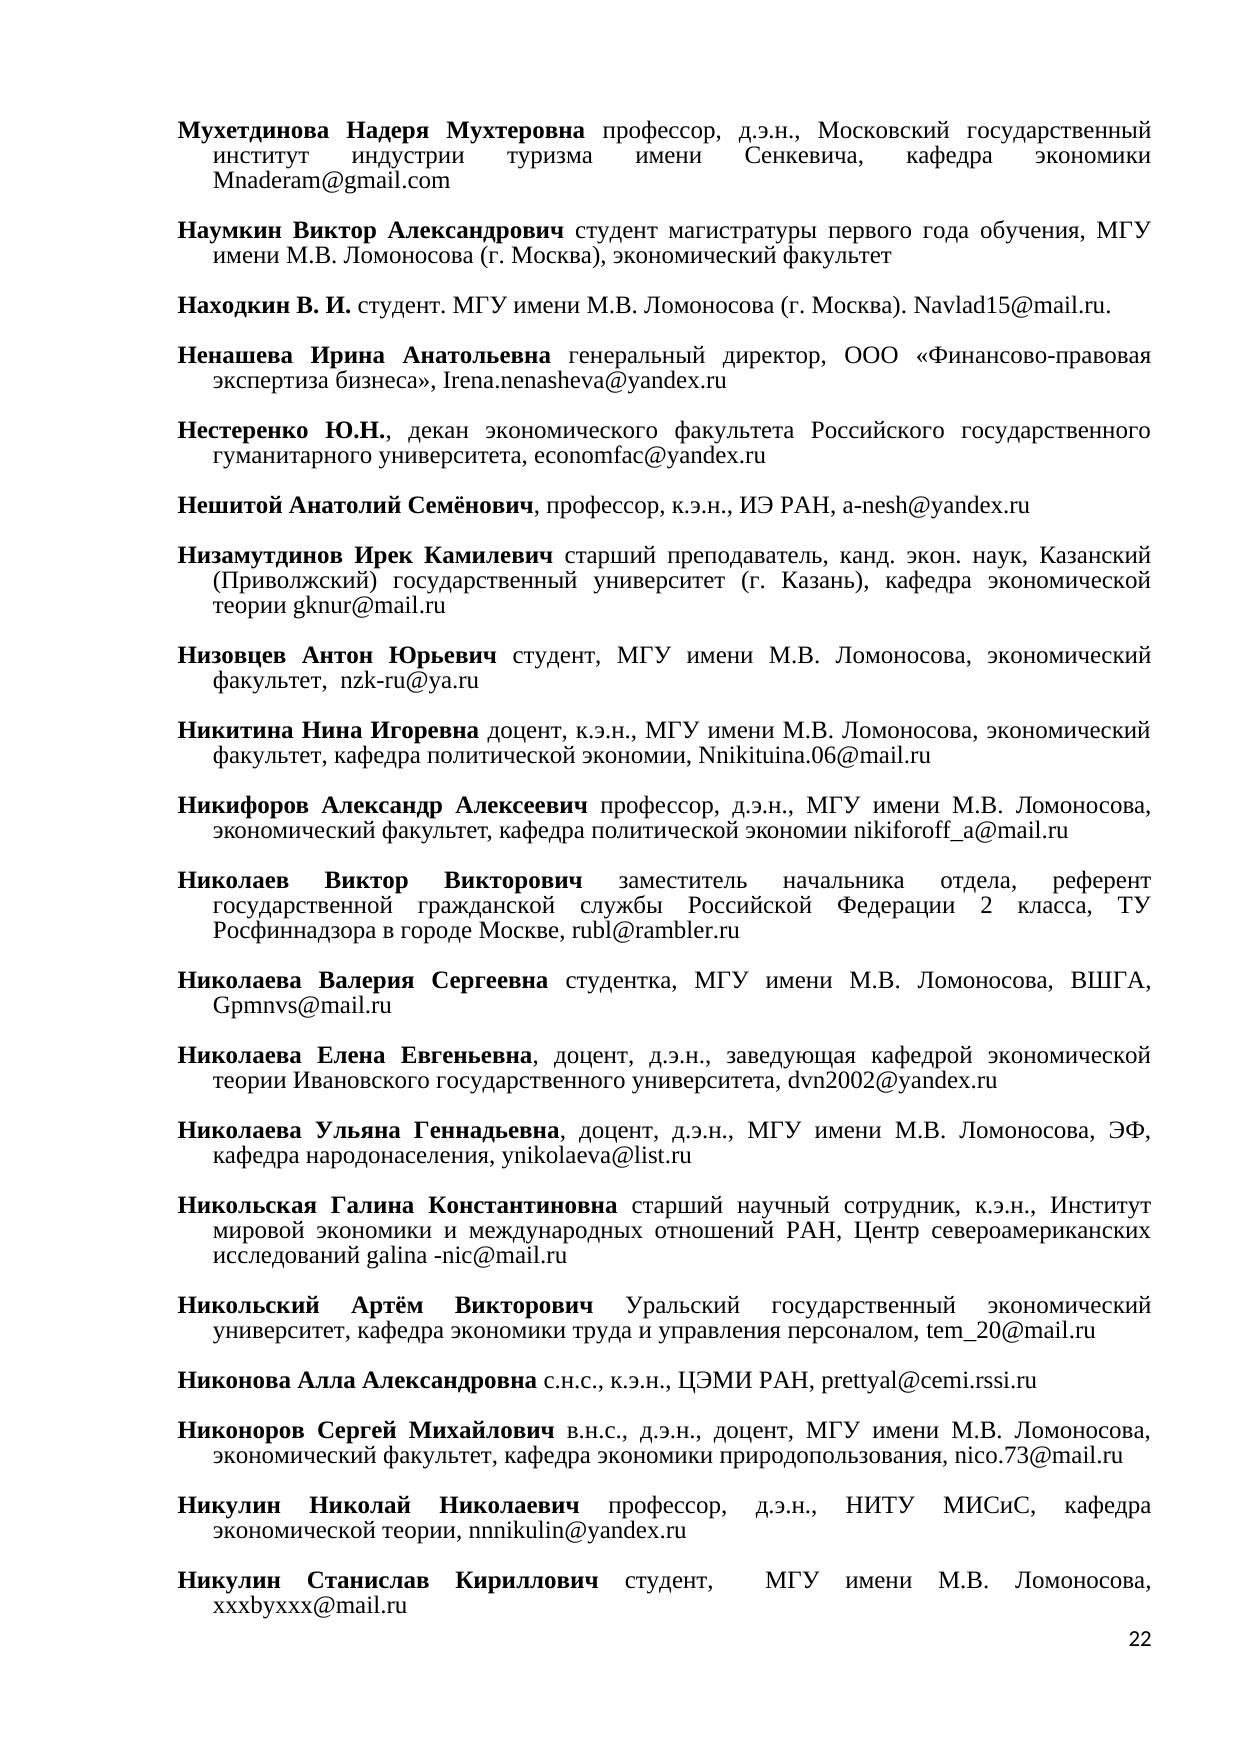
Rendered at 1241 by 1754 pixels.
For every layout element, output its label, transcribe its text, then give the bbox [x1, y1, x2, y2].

text Никифоров Александр Алексеевич профессор, д.э.н., МГУ имени М.В. Ломоносова, экономический факультет, кафедра политической экономии nikiforoff_a@mail.ru [177, 793, 1152, 843]
text Никулин Николай Николаевич профессор, д.э.н., НИТУ МИСиС, кафедра экономической теории, nnnikulin@yandex.ru [177, 1493, 1152, 1543]
text Никольский Артём Викторович Уральский государственный экономический университет, кафедра экономики труда и управления персоналом, tem_20@mail.ru [177, 1293, 1152, 1343]
text Никитина Нина Игоревна доцент, к.э.н., МГУ имени М.В. Ломоносова, экономический факультет, кафедра политической экономии, Nnikituina.06@mail.ru [177, 718, 1152, 768]
text Нешитой Анатолий Семёнович, профессор, к.э.н., ИЭ РАН, a-nesh@yandex.ru [177, 493, 1152, 518]
text Никольская Галина Константиновна старший научный сотрудник, к.э.н., Институт мировой экономики и международных отношений РАН, Центр североамериканских исследований galina -nic@mail.ru [177, 1193, 1152, 1268]
text Находкин В. И. студент. МГУ имени М.В. Ломоносова (г. Москва). Navlad15@mail.ru. [177, 293, 1152, 318]
text Николаева Валерия Сергеевна студентка, МГУ имени М.В. Ломоносова, ВШГА, Gpmnvs@mail.ru [177, 968, 1152, 1018]
text Низовцев Антон Юрьевич студент, МГУ имени М.В. Ломоносова, экономический факультет, nzk-ru@ya.ru [177, 643, 1152, 693]
text Низамутдинов Ирек Камилевич старший преподаватель, канд. экон. наук, Казанский (Приволжский) государственный университет (г. Казань), кафедра экономической теории gknur@mail.ru [177, 543, 1152, 618]
text Никулин Станислав Кириллович студент, МГУ имени М.В. Ломоносова, xxxbyxxx@mail.ru [177, 1568, 1152, 1618]
text Ненашева Ирина Анатольевна генеральный директор, ООО «Финансово-правовая экспертиза бизнеса», Irena.nenasheva@yandex.ru [177, 343, 1152, 393]
text Наумкин Виктор Александрович студент магистратуры первого года обучения, МГУ имени М.В. Ломоносова (г. Москва), экономический факультет [177, 218, 1152, 268]
text Николаева Елена Евгеньевна, доцент, д.э.н., заведующая кафедрой экономической теории Ивановского государственного университета, dvn2002@yandex.ru [177, 1043, 1152, 1093]
text Никоноров Сергей Михайлович в.н.с., д.э.н., доцент, МГУ имени М.В. Ломоносова, экономический факультет, кафедра экономики природопользования, nico.73@mail.ru [177, 1418, 1152, 1468]
text Нестеренко Ю.Н., декан экономического факультета Российского государственного гуманитарного университета, economfac@yandex.ru [177, 418, 1152, 468]
text Николаев Виктор Викторович заместитель начальника отдела, референт государственной гражданской службы Российской Федерации 2 класса, ТУ Росфиннадзора в городе Москве, rubl@rambler.ru [177, 868, 1152, 943]
text Николаева Ульяна Геннадьевна, доцент, д.э.н., МГУ имени М.В. Ломоносова, ЭФ, кафедра народонаселения, ynikolaeva@list.ru [177, 1118, 1152, 1168]
text Никонова Алла Александровна с.н.с., к.э.н., ЦЭМИ РАН, prettyal@cemi.rssi.ru [177, 1368, 1152, 1393]
text Мухетдинова Надеря Мухтеровна профессор, д.э.н., Московский государственный институт индустрии туризма имени Сенкевича, кафедра экономики Mnaderam@gmail.com [177, 118, 1152, 193]
